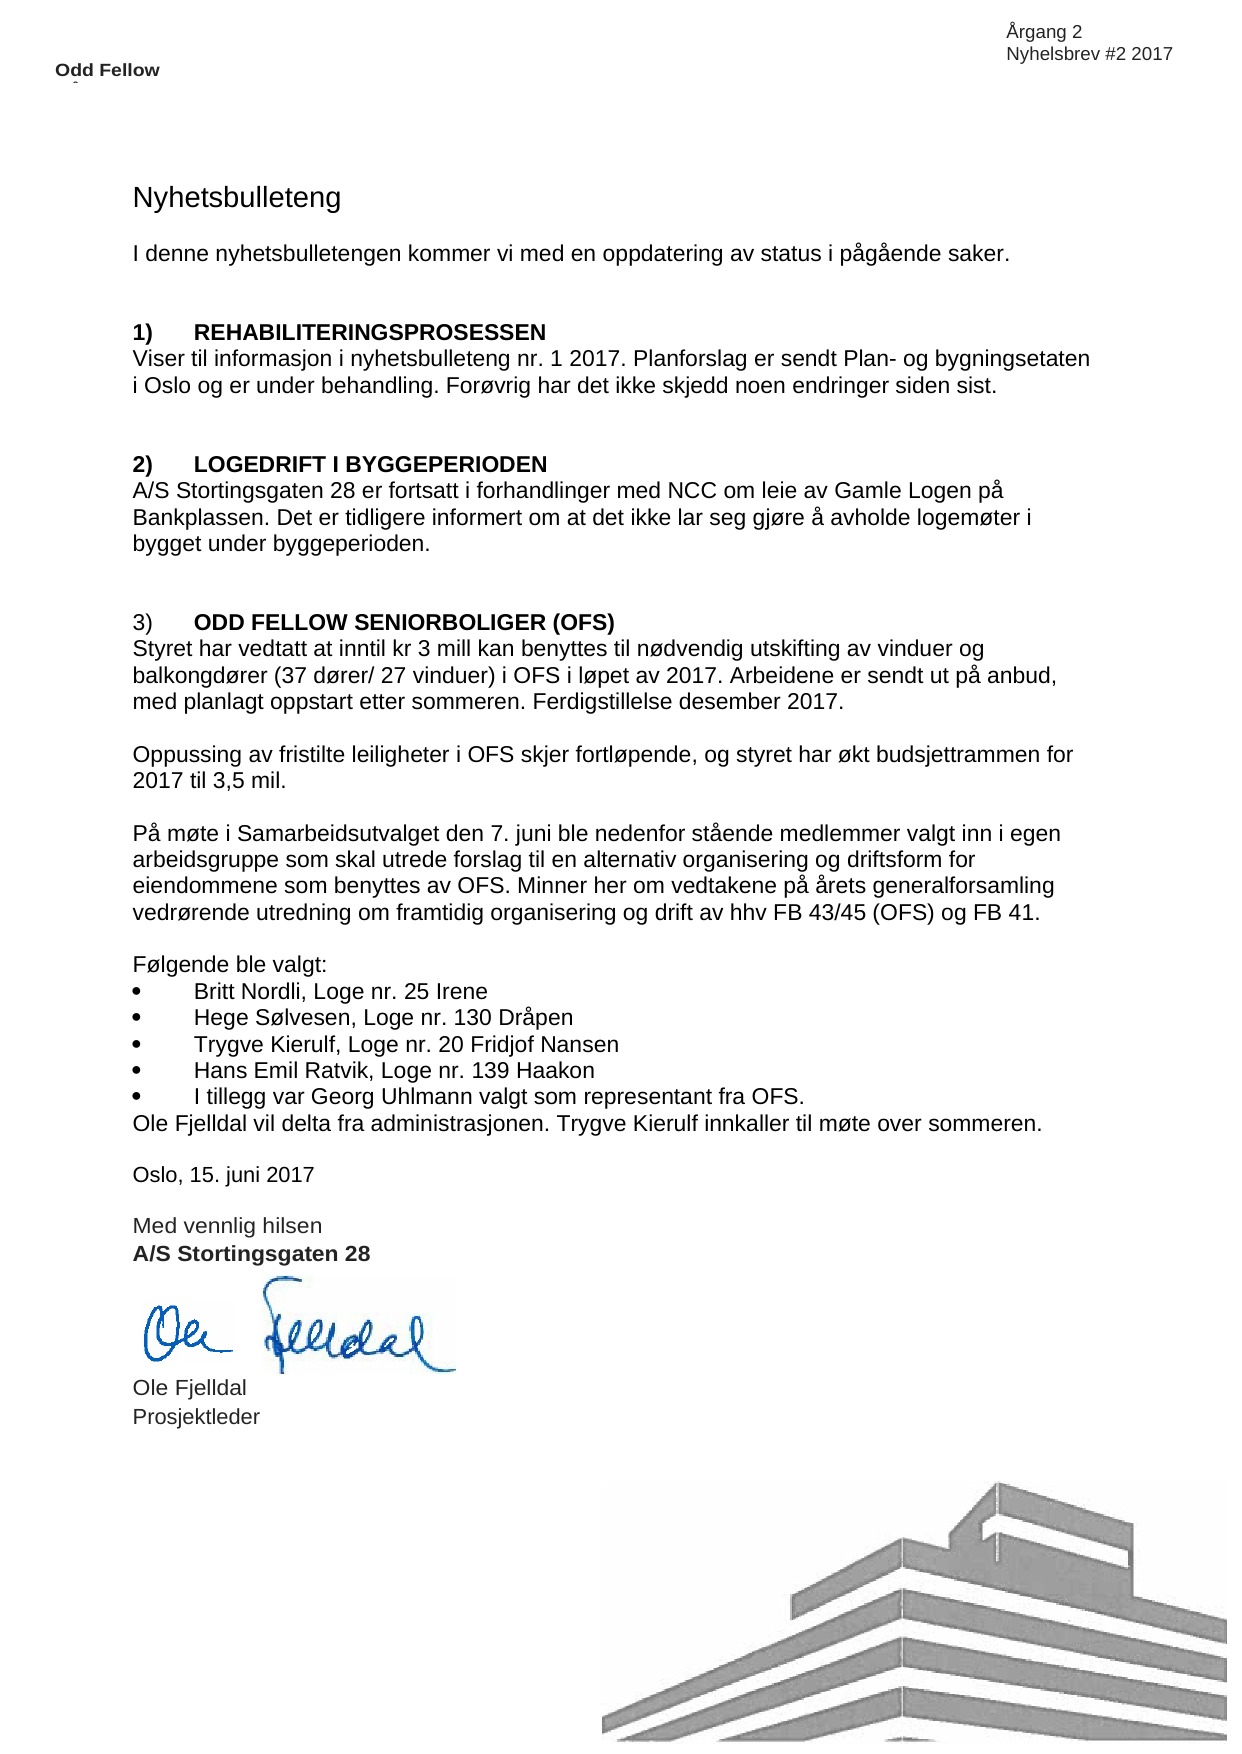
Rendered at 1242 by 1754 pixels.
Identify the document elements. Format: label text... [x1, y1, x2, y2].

list I tillegg var Georg Uhlmann valgt som representant fra OFS. [132, 1083, 1107, 1109]
list Hege Sølvesen, Loge nr. 130 Dråpen [132, 1004, 1107, 1031]
text Viser til informasjon i nyhetsbulleteng nr. 1 2017. Planforslag er sendt Plan- og bygningsetaten i Oslo og er under behandling. Forøvrig har det ikke skjedd noen endringer siden sist. [132, 345, 1095, 398]
text Ole Fjelldal vil delta fra administrasjonen. Trygve Kierulf innkaller til møte over sommeren. [132, 1109, 1107, 1136]
text Prosjektleder [132, 1403, 1095, 1429]
text Følgende ble valgt: [132, 951, 1107, 978]
text Med vennlig hilsen [132, 1213, 1095, 1238]
list Styret har vedtatt at inntil kr 3 mill kan benyttes til nødvendig utskifting av vinduer og balkongdører (37 dører/ 27 vinduer) i OFS i løpet av 2017. Arbeidene er sendt ut på anbud, med planlagt oppstart etter sommeren. Ferdigstillelse desember 2017. [132, 635, 1095, 714]
list Oppussing av fristilte leiligheter i OFS skjer fortløpende, og styret har økt budsjettrammen for 2017 til 3,5 mil. [132, 741, 1095, 793]
text Oslo, 15. juni 2017 [132, 1162, 1095, 1188]
text Ole Fjelldal [132, 1268, 1095, 1400]
list Trygve Kierulf, Loge nr. 20 Fridjof Nansen [132, 1031, 1107, 1057]
picture [600, 1481, 1227, 1744]
list Britt Nordli, Loge nr. 25 Irene [132, 978, 1107, 1004]
subtitle A/S Stortingsgaten 28 [132, 1241, 1095, 1266]
text I denne nyhetsbulletengen kommer vi med en oppdatering av status i pågående saker. [132, 240, 1095, 266]
list ODD FELLOW SENIORBOLIGER (OFS) [132, 609, 1095, 635]
list LOGEDRIFT I BYGGEPERIODEN [132, 451, 1095, 477]
text Nyhetsbulleteng [132, 180, 1095, 213]
list REHABILITERINGSPROSESSEN [132, 319, 1095, 345]
list På møte i Samarbeidsutvalget den 7. juni ble nedenfor stående medlemmer valgt inn i egen arbeidsgruppe som skal utrede forslag til en alternativ organisering og driftsform for eiendommene som benyttes av OFS. Minner her om vedtakene på årets generalforsamling vedrørende utredning om framtidig organisering og drift av hhv FB 43/45 (OFS) og FB 41. [132, 820, 1095, 925]
picture [261, 1275, 457, 1374]
picture [141, 1302, 234, 1362]
list Hans Emil Ratvik, Loge nr. 139 Haakon [132, 1057, 1107, 1083]
text A/S Stortingsgaten 28 er fortsatt i forhandlinger med NCC om leie av Gamle Logen på Bankplassen. Det er tidligere informert om at det ikke lar seg gjøre å avholde logemøter i bygget under byggeperioden. [132, 477, 1095, 556]
